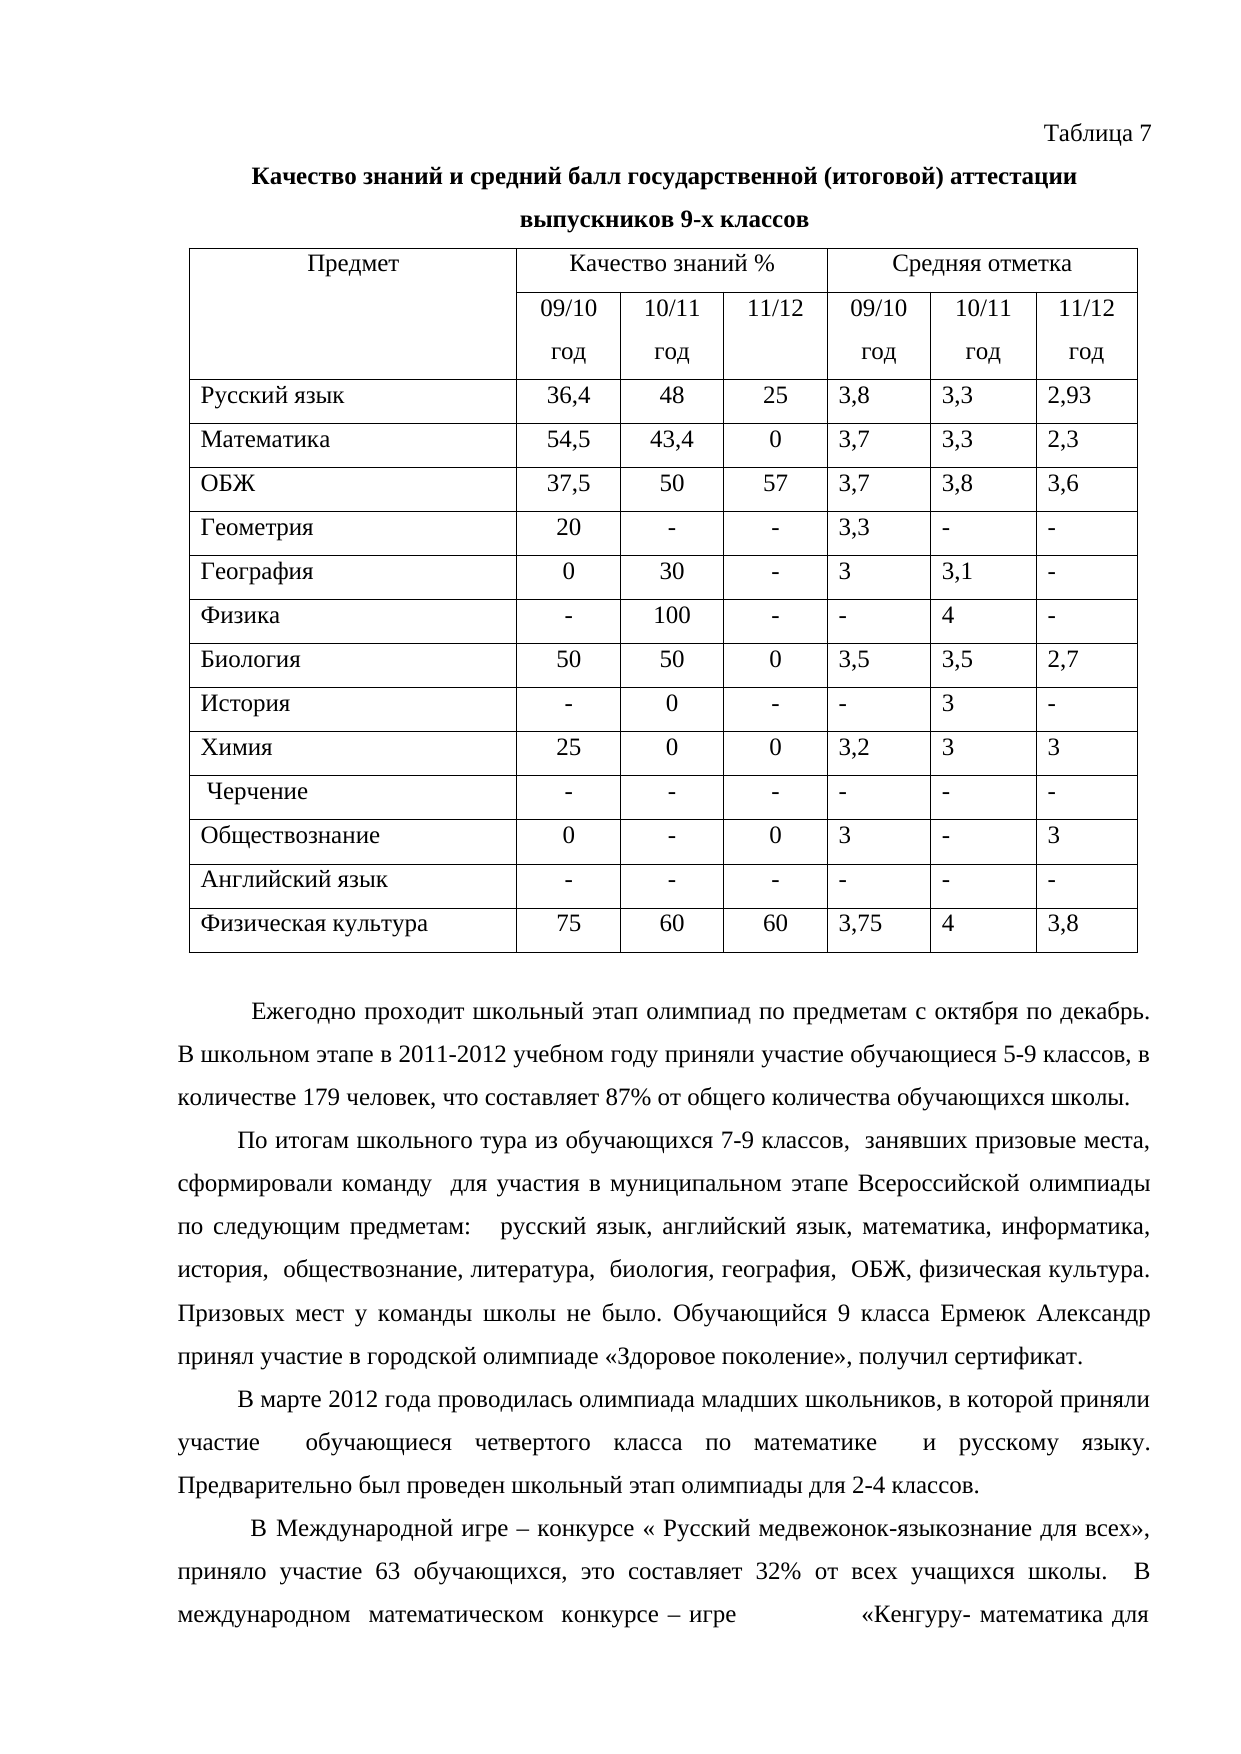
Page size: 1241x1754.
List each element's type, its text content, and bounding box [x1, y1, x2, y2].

table_cell - [517, 688, 620, 731]
table_cell 60 [724, 909, 827, 952]
table_cell 0 [517, 556, 620, 599]
table_cell 48 [621, 380, 723, 423]
table_cell 3 [828, 820, 930, 863]
table_cell 57 [724, 468, 827, 511]
table_cell История [190, 688, 516, 731]
text Таблица 7 [177, 118, 1152, 147]
table_cell Геометрия [190, 512, 516, 555]
table_cell 3,8 [1037, 909, 1137, 952]
table_cell 3,1 [931, 556, 1036, 599]
table_cell - [931, 865, 1036, 907]
table_cell - [724, 688, 827, 731]
table_cell - [517, 600, 620, 643]
table_cell 0 [621, 688, 723, 731]
table_cell Черчение [190, 776, 516, 819]
table_cell 0 [724, 732, 827, 775]
table_cell Русский язык [190, 380, 516, 423]
table_cell - [1037, 865, 1137, 907]
table_cell - [1037, 512, 1137, 555]
table_cell - [724, 512, 827, 555]
table_cell 0 [621, 732, 723, 775]
table_cell 75 [517, 909, 620, 952]
table_cell 50 [621, 644, 723, 687]
table_cell 0 [724, 644, 827, 687]
table_cell 11/12 [724, 293, 827, 379]
table_cell 3,2 [828, 732, 930, 775]
table_cell 30 [621, 556, 723, 599]
table_cell 3,3 [931, 424, 1036, 467]
table_cell 0 [517, 820, 620, 863]
table_cell 43,4 [621, 424, 723, 467]
table_cell 3,3 [828, 512, 930, 555]
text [177, 1513, 1152, 1628]
table_cell 36,4 [517, 380, 620, 423]
table_cell Биология [190, 644, 516, 687]
table_cell 3,5 [828, 644, 930, 687]
table_cell 25 [724, 380, 827, 423]
table_cell - [724, 776, 827, 819]
table_cell 3,6 [1037, 468, 1137, 511]
table_cell 37,5 [517, 468, 620, 511]
table_cell 4 [931, 600, 1036, 643]
table_cell 09/10 год [828, 293, 930, 379]
table_cell - [724, 556, 827, 599]
table_cell 2,93 [1037, 380, 1137, 423]
table_cell Физика [190, 600, 516, 643]
table_cell 0 [724, 424, 827, 467]
table_cell 25 [517, 732, 620, 775]
table_cell 100 [621, 600, 723, 643]
table_cell ОБЖ [190, 468, 516, 511]
table_cell 60 [621, 909, 723, 952]
table_cell - [931, 820, 1036, 863]
text По итогам школьного тура из обучающихся 7-9 классов, занявших призовые места, сформировали команду для участия в муниципальном этапе Всероссийской олимпиады по следующим предметам: русский язык, английский язык, математика, информатика, история, обществознание, литература, биология, география, ОБЖ, физическая культура. Призовых мест у команды школы не было. Обучающийся 9 класса Ермеюк Александр принял участие в городской олимпиаде «Здоровое поколение», получил сертификат. [177, 1125, 1152, 1369]
table_cell - [828, 600, 930, 643]
table_cell 3,7 [828, 424, 930, 467]
table_cell - [1037, 600, 1137, 643]
table_cell Обществознание [190, 820, 516, 863]
table_cell 4 [931, 909, 1036, 952]
table_cell 3,7 [828, 468, 930, 511]
text выпускников 9-х классов [177, 204, 1152, 233]
table_cell 2,3 [1037, 424, 1137, 467]
table_cell 3,3 [931, 380, 1036, 423]
table_cell Физическая культура [190, 909, 516, 952]
table_cell 20 [517, 512, 620, 555]
table_header Средняя отметка [828, 249, 1137, 292]
table_cell - [621, 820, 723, 863]
table_cell 3,8 [828, 380, 930, 423]
table_cell 10/11 год [931, 293, 1036, 379]
text Ежегодно проходит школьный этап олимпиад по предметам с октября по декабрь. В школьном этапе в 2011-2012 учебном году приняли участие обучающиеся 5-9 классов, в количестве 179 человек, что составляет 87% от общего количества обучающихся школы. [177, 996, 1152, 1111]
table_cell - [828, 776, 930, 819]
table_cell 3,5 [931, 644, 1036, 687]
text В марте 2012 года проводилась олимпиада младших школьников, в которой приняли участие обучающиеся четвертого класса по математике и русскому языку. Предварительно был проведен школьный этап олимпиады для 2-4 классов. [177, 1384, 1152, 1499]
table_cell География [190, 556, 516, 599]
table_cell 3 [931, 732, 1036, 775]
table_cell 11/12 год [1037, 293, 1137, 379]
table_cell - [724, 600, 827, 643]
table_cell - [931, 776, 1036, 819]
table_cell 50 [621, 468, 723, 511]
table_cell - [621, 512, 723, 555]
text Качество знаний и средний балл государственной (итоговой) аттестации [177, 161, 1152, 190]
table_cell Химия [190, 732, 516, 775]
table_cell - [517, 865, 620, 907]
table_cell - [828, 688, 930, 731]
table_cell 3 [1037, 820, 1137, 863]
table_cell - [621, 865, 723, 907]
table_cell 3 [828, 556, 930, 599]
table_cell 09/10 год [517, 293, 620, 379]
table_cell - [828, 865, 930, 907]
table_cell - [931, 512, 1036, 555]
table_cell 3 [931, 688, 1036, 731]
table_header Качество знаний % [517, 249, 827, 292]
table_cell - [1037, 556, 1137, 599]
table_cell 0 [724, 820, 827, 863]
table_cell 54,5 [517, 424, 620, 467]
table_cell - [1037, 688, 1137, 731]
table_cell 3 [1037, 732, 1137, 775]
table_cell - [517, 776, 620, 819]
table_cell Математика [190, 424, 516, 467]
table_cell 10/11 год [621, 293, 723, 379]
table_header Предмет [190, 249, 516, 379]
table_cell 50 [517, 644, 620, 687]
table_cell - [621, 776, 723, 819]
table_cell - [724, 865, 827, 907]
table_cell 3,75 [828, 909, 930, 952]
table_cell Английский язык [190, 865, 516, 907]
table_cell 3,8 [931, 468, 1036, 511]
table_cell - [1037, 776, 1137, 819]
table_cell 2,7 [1037, 644, 1137, 687]
